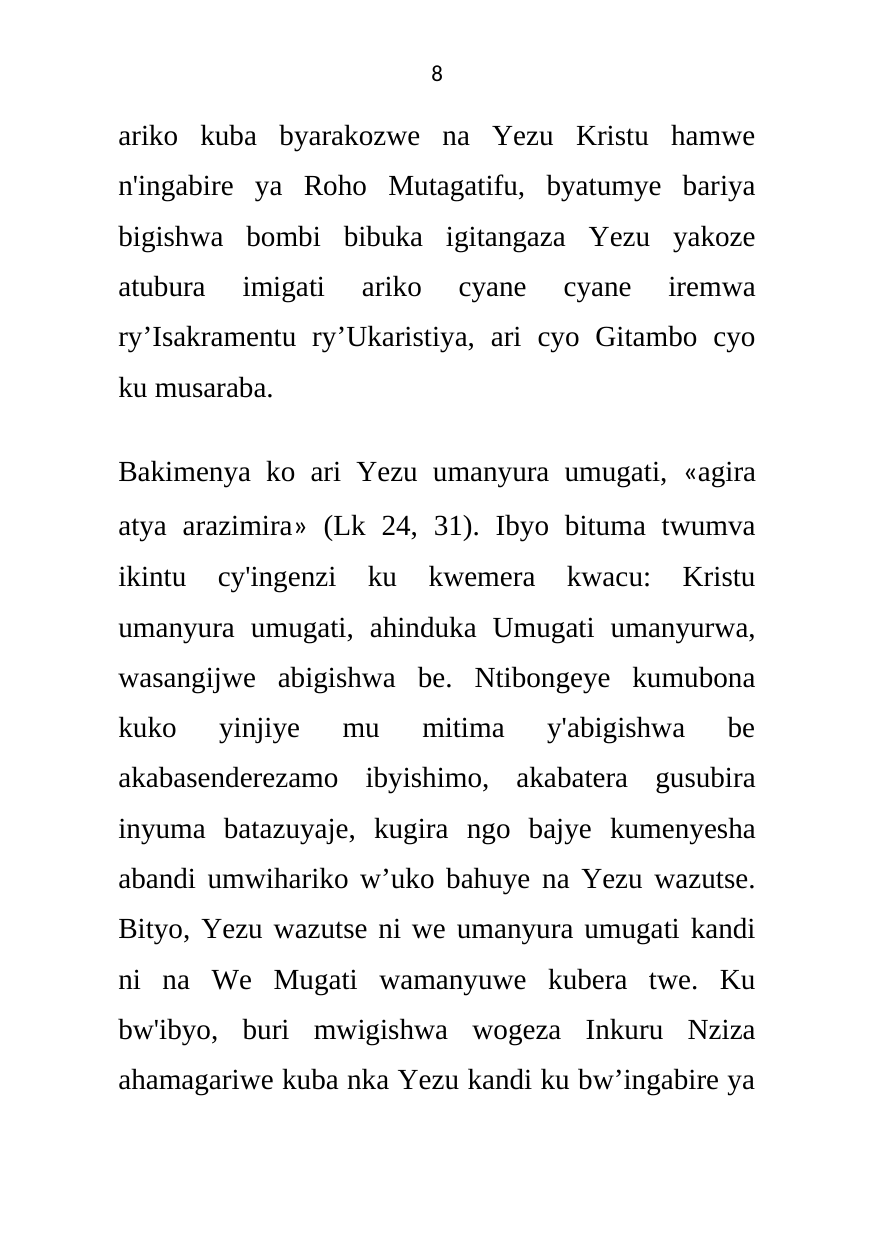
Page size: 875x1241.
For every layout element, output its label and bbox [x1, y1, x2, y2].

text [118, 118, 756, 403]
text [118, 453, 756, 1096]
